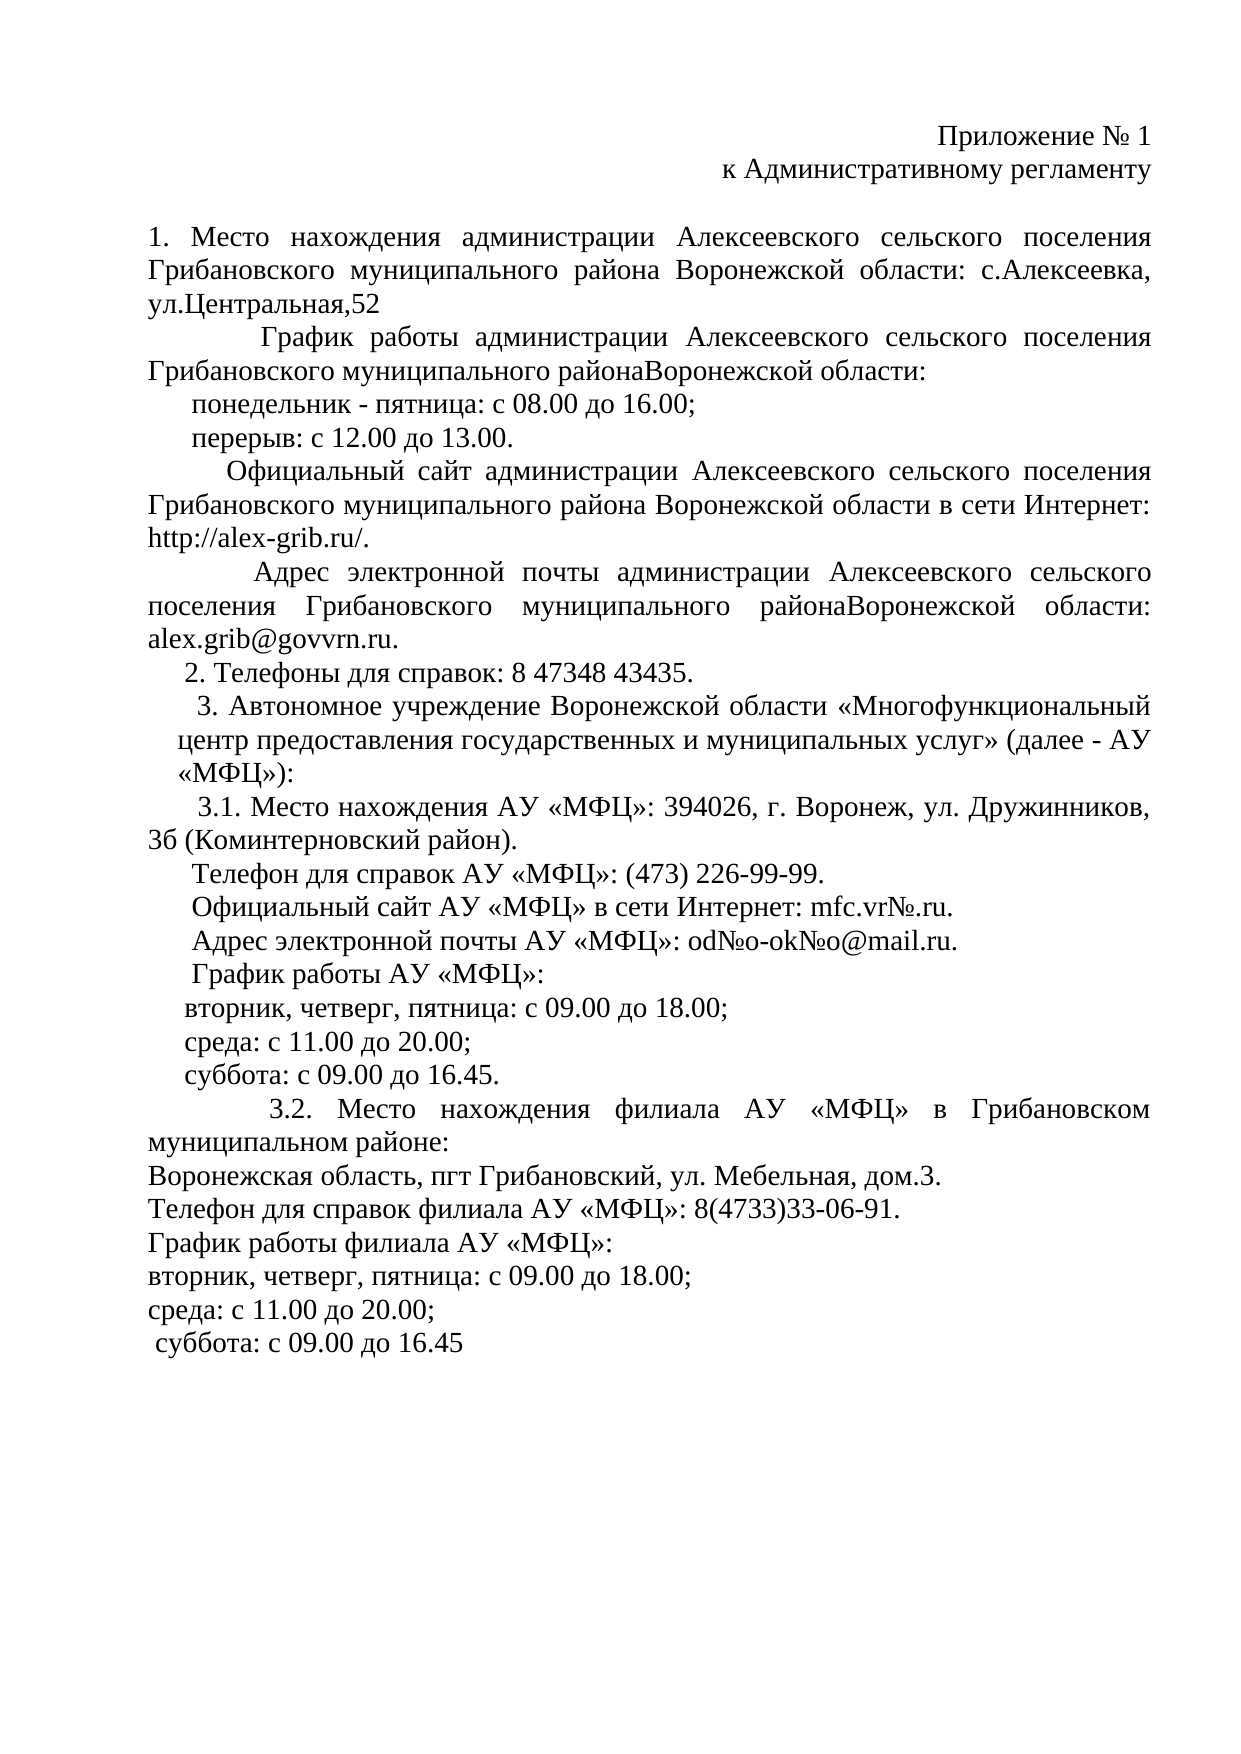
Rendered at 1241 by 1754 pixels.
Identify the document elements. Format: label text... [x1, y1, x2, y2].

text 1. Место нахождения администрации Алексеевского сельского поселения Грибановского муниципального района Воронежской области: с.Алексеевка, ул.Центральная,52 [148, 219, 1152, 319]
text Телефон для справок АУ «МФЦ»: (473) 226-99-99. [148, 856, 1152, 889]
text График работы администрации Алексеевского сельского поселения Грибановского муниципального районаВоронежской области: [148, 319, 1152, 386]
text Приложение № 1 [177, 118, 1152, 152]
text График работы АУ «МФЦ»: [148, 957, 1152, 990]
text Адрес электронной почты администрации Алексеевского сельского поселения Грибановского муниципального районаВоронежской области: alex.grib@govvrn.ru. [148, 554, 1152, 655]
text суббота: с 09.00 до 16.45. [148, 1057, 1152, 1091]
text понедельник - пятница: с 08.00 до 16.00; [148, 386, 1152, 420]
text Адрес электронной почты АУ «МФЦ»: od№o-ok№o@mail.ru. [148, 923, 1152, 957]
text 3.1. Место нахождения АУ «МФЦ»: 394026, г. Воронеж, ул. Дружинников, 3б (Коминтерновский район). [118, 789, 1152, 856]
text суббота: с 09.00 до 16.45 [88, 1326, 1152, 1359]
text среда: с 11.00 до 20.00; [88, 1292, 1152, 1326]
text среда: с 11.00 до 20.00; [148, 1024, 1152, 1057]
text 2. Телефоны для справок: 8 47348 43435. [148, 655, 1152, 688]
text График работы филиала АУ «МФЦ»: [88, 1225, 1152, 1258]
text Воронежская область, пгт Грибановский, ул. Мебельная, дом.3. [88, 1158, 1152, 1191]
text 3.2. Место нахождения филиала АУ «МФЦ» в Грибановском муниципальном районе: [148, 1091, 1152, 1158]
text вторник, четверг, пятница: с 09.00 до 18.00; [148, 990, 1152, 1024]
text Официальный сайт АУ «МФЦ» в сети Интернет: mfc.vr№.ru. [148, 889, 1152, 923]
text перерыв: с 12.00 до 13.00. [148, 420, 1152, 453]
text Официальный сайт администрации Алексеевского сельского поселения Грибановского муниципального района Воронежской области в сети Интернет: http://alex-grib.ru/. [148, 453, 1152, 554]
text вторник, четверг, пятница: с 09.00 до 18.00; [88, 1258, 1152, 1292]
text к Административному регламенту [177, 152, 1152, 185]
text Телефон для справок филиала АУ «МФЦ»: 8(4733)33-06-91. [88, 1191, 1152, 1225]
text 3. Автономное учреждение Воронежской области «Многофункциональный центр предоставления государственных и муниципальных услуг» (далее - АУ «МФЦ»): [148, 688, 1152, 789]
